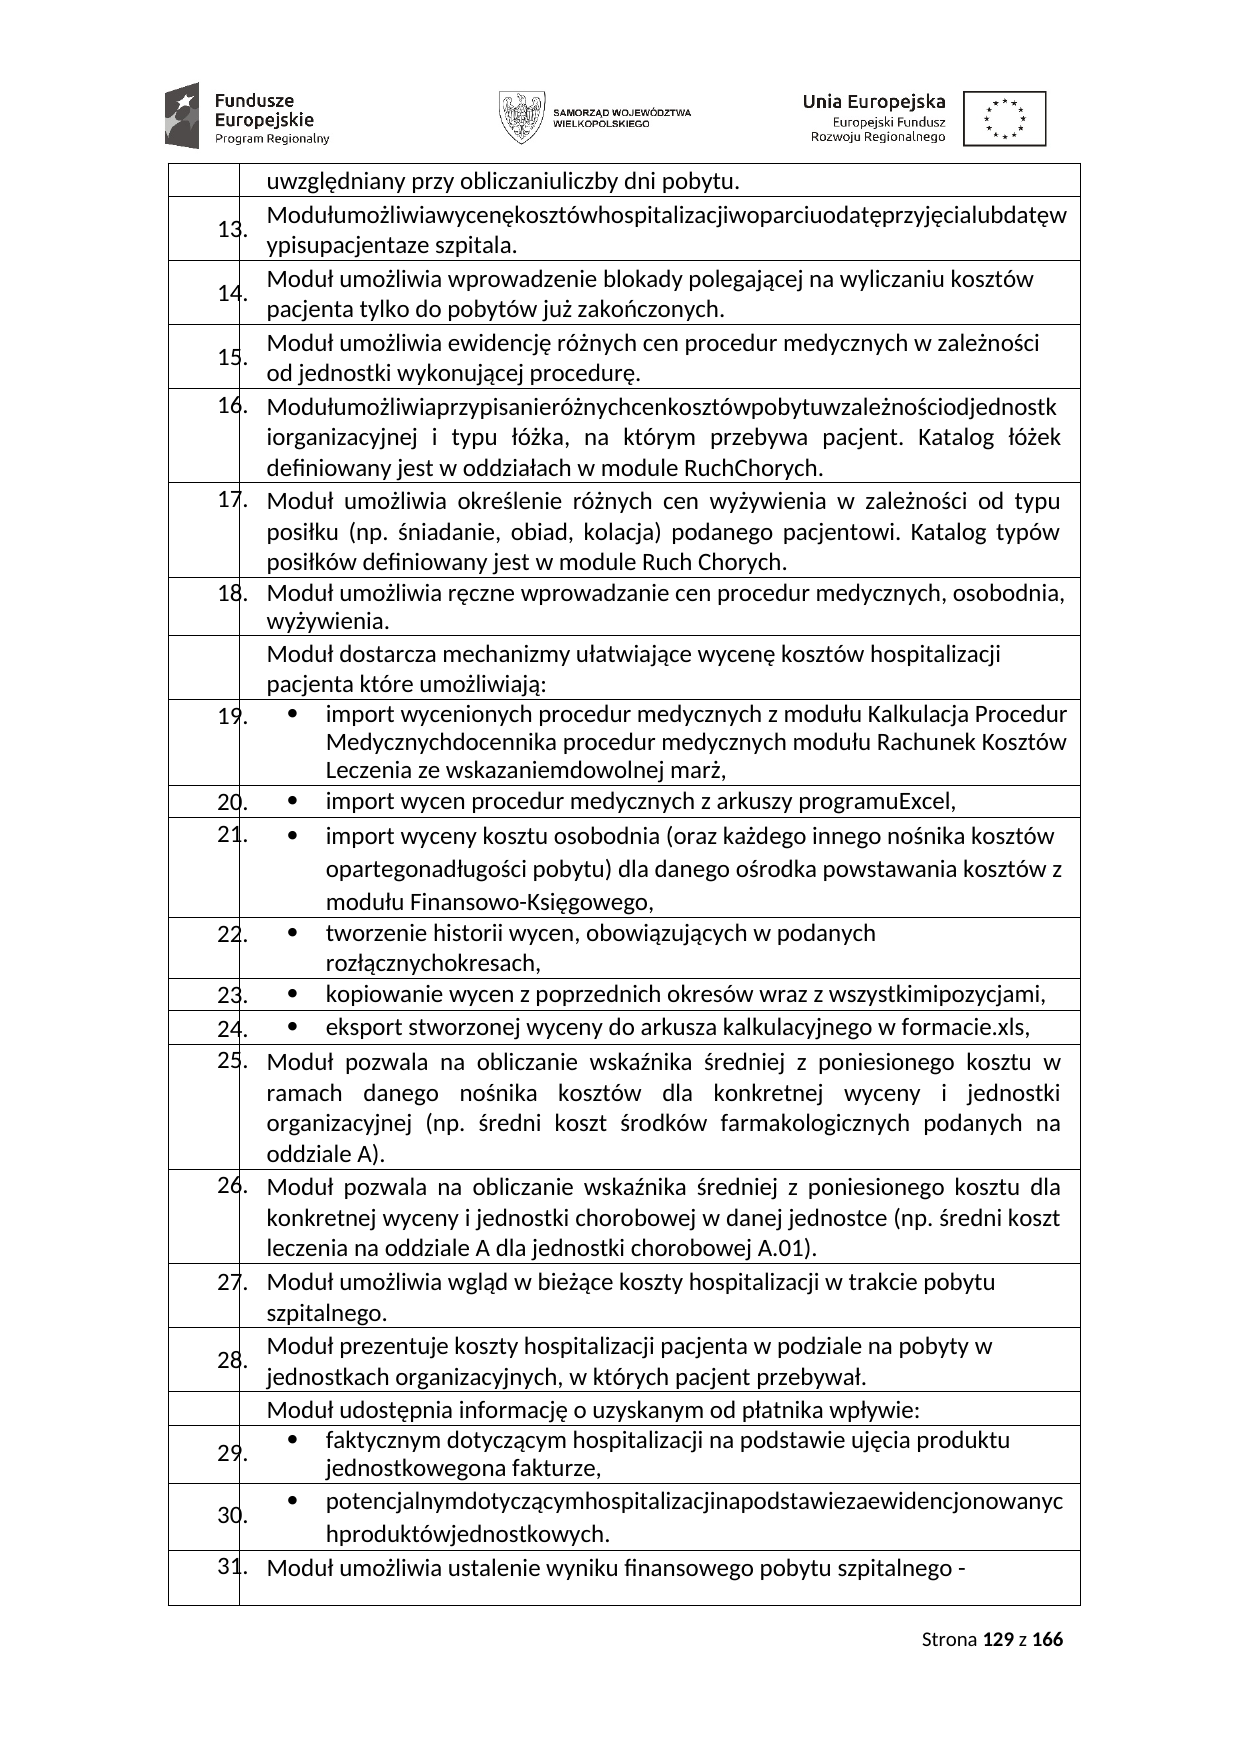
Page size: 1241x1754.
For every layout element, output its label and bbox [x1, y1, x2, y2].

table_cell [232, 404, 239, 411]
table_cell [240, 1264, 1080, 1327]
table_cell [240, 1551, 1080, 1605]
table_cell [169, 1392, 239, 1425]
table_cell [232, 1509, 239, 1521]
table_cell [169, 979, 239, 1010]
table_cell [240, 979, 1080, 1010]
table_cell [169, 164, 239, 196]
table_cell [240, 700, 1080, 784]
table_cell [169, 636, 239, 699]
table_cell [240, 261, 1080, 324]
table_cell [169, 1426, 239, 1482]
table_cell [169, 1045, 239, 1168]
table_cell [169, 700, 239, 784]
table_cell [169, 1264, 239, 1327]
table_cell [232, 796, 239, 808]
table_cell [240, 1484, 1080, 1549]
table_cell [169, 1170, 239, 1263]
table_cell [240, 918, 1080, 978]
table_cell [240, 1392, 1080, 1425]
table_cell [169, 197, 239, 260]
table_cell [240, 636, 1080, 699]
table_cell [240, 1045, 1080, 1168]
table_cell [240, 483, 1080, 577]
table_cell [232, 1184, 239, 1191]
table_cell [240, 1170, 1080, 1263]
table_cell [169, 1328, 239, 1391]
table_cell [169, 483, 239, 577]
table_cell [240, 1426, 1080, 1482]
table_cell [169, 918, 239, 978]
picture [147, 73, 1064, 163]
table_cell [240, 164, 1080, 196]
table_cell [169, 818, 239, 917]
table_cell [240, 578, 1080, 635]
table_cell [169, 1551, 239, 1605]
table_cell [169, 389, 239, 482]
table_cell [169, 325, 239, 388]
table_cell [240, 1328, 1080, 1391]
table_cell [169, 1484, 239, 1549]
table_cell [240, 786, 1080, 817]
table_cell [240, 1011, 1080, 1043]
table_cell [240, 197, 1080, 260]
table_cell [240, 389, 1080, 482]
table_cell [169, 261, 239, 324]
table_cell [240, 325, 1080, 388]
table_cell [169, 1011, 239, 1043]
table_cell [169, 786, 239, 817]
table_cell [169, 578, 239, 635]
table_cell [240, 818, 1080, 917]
